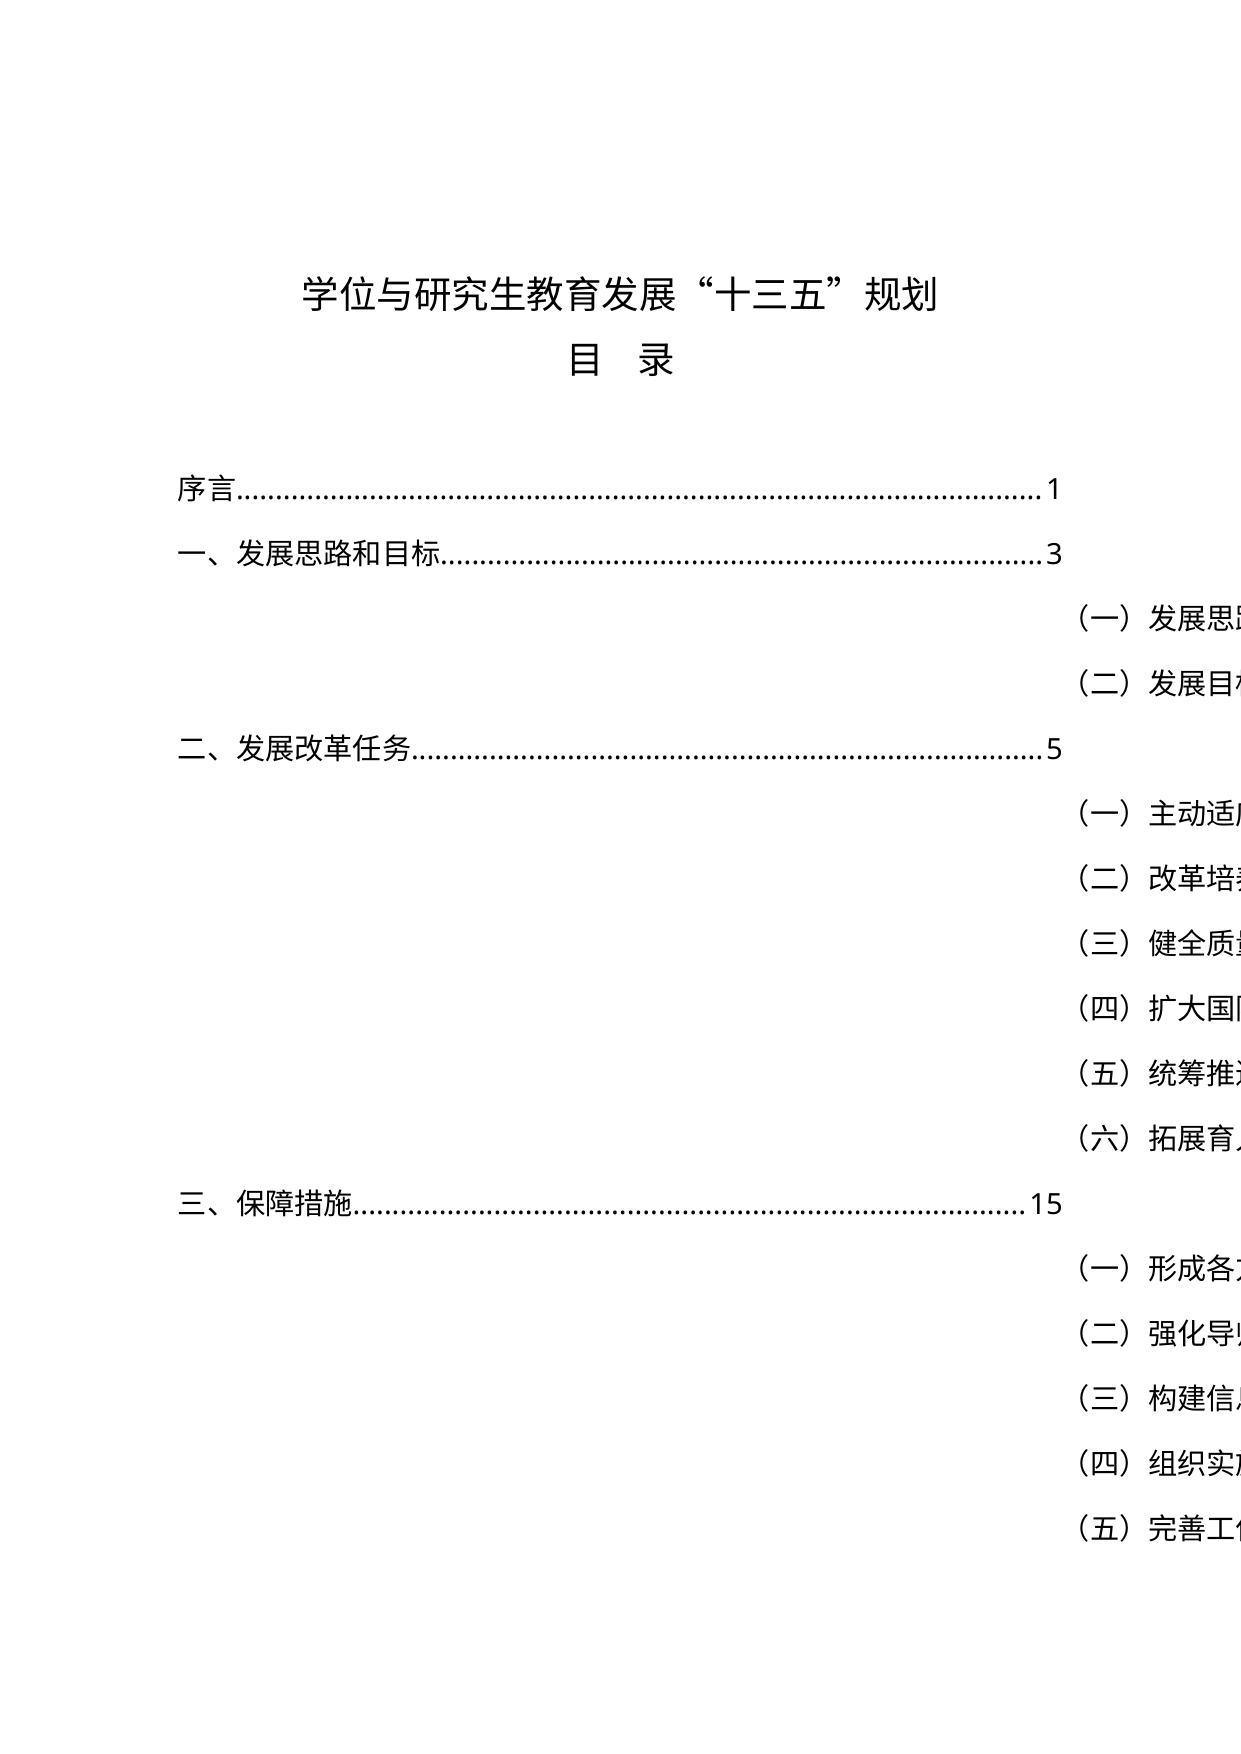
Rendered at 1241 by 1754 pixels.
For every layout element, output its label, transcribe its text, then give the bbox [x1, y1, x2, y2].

text （二）强化导师培养责任和能力 15 [1061, 1299, 1240, 1364]
text （二）改革培养模式，提升创新和实践能力 7 [1061, 844, 1240, 909]
text （五）完善工作机制 19 [1061, 1494, 1240, 1559]
text 目 录 [177, 324, 1063, 389]
text 二、发展改革任务 5 [177, 714, 1063, 779]
text （三）构建信息化支撑服务体系 16 [1061, 1364, 1240, 1429]
text 三、保障措施 15 [177, 1169, 1063, 1234]
text （四）扩大国际合作，提升国际影响力 11 [1061, 974, 1240, 1039]
text 一、发展思路和目标 3 [177, 519, 1063, 584]
text （五）统筹推进“双一流”建设，提升研究生教育整体实力 13 [1061, 1039, 1240, 1104]
text （二）发展目标 4 [1061, 649, 1240, 714]
text （四）组织实施重大项目 17 [1061, 1429, 1240, 1494]
text 学位与研究生教育发展“十三五”规划 [177, 259, 1063, 324]
text （一）形成各方合力支持的投入保障机制 15 [1061, 1234, 1240, 1299]
text （三）健全质量评价，完善监督保障体系 10 [1061, 909, 1240, 974]
text （一）主动适应需求，动态调整优化结构 5 [1061, 779, 1240, 844]
text （六）拓展育人途径，推动培养单位体制机制创新 14 [1061, 1104, 1240, 1169]
text （一）发展思路 3 [1061, 584, 1240, 649]
text 序言 1 [177, 454, 1063, 519]
